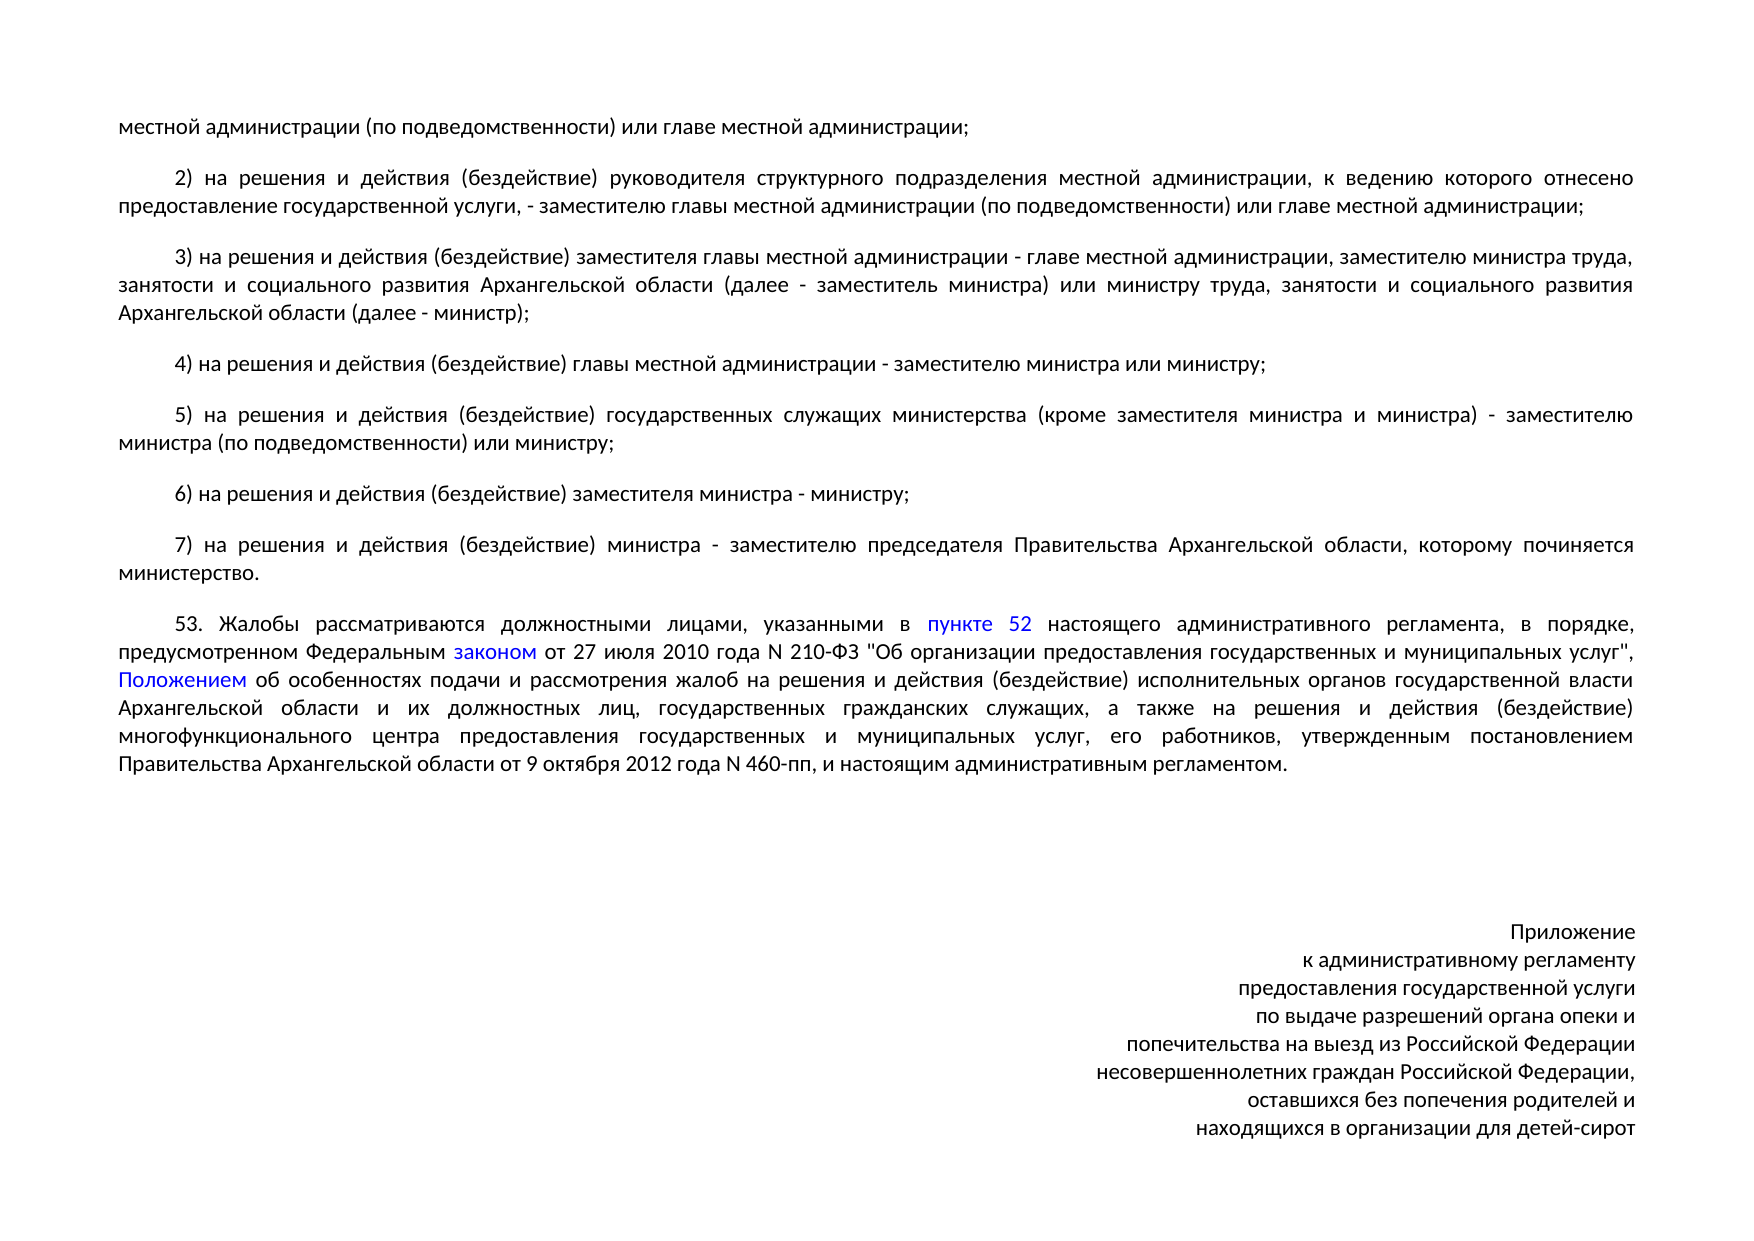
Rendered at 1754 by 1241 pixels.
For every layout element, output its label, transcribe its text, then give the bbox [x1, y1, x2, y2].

text 5) на решения и действия (бездействие) государственных служащих министерства (кроме заместителя министра и министра) - заместителю министра (по подведомственности) или министру; [118, 400, 1636, 456]
text оставшихся без попечения родителей и [118, 1085, 1636, 1113]
text находящихся в организации для детей-сирот [118, 1113, 1636, 1141]
text 3) на решения и действия (бездействие) заместителя главы местной администрации - главе местной администрации, заместителю министра труда, занятости и социального развития Архангельской области (далее - заместитель министра) или министру труда, занятости и социального развития Архангельской области (далее - министр); [118, 242, 1636, 326]
text к административному регламенту [118, 945, 1636, 973]
text 53. Жалобы рассматриваются должностными лицами, указанными в пункте 52 настоящего административного регламента, в порядке, предусмотренном Федеральным законом от 27 июля 2010 года N 210-ФЗ "Об организации предоставления государственных и муниципальных услуг", Положением об особенностях подачи и рассмотрения жалоб на решения и действия (бездействие) исполнительных органов государственной власти Архангельской области и их должностных лиц, государственных гражданских служащих, а также на решения и действия (бездействие) многофункционального центра предоставления государственных и муниципальных услуг, его работников, утвержденным постановлением Правительства Архангельской области от 9 октября 2012 года N 460-пп, и настоящим административным регламентом. [118, 609, 1636, 777]
text по выдаче разрешений органа опеки и [118, 1001, 1636, 1029]
text 6) на решения и действия (бездействие) заместителя министра - министру; [118, 479, 1636, 507]
text 7) на решения и действия (бездействие) министра - заместителю председателя Правительства Архангельской области, которому починяется министерство. [118, 530, 1636, 586]
text 2) на решения и действия (бездействие) руководителя структурного подразделения местной администрации, к ведению которого отнесено предоставление государственной услуги, - заместителю главы местной администрации (по подведомственности) или главе местной администрации; [118, 163, 1636, 219]
text 4) на решения и действия (бездействие) главы местной администрации - заместителю министра или министру; [118, 349, 1636, 377]
text несовершеннолетних граждан Российской Федерации, [118, 1057, 1636, 1085]
text Приложение [118, 917, 1636, 945]
text предоставления государственной услуги [118, 973, 1636, 1001]
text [118, 112, 1636, 140]
text попечительства на выезд из Российской Федерации [118, 1029, 1636, 1057]
